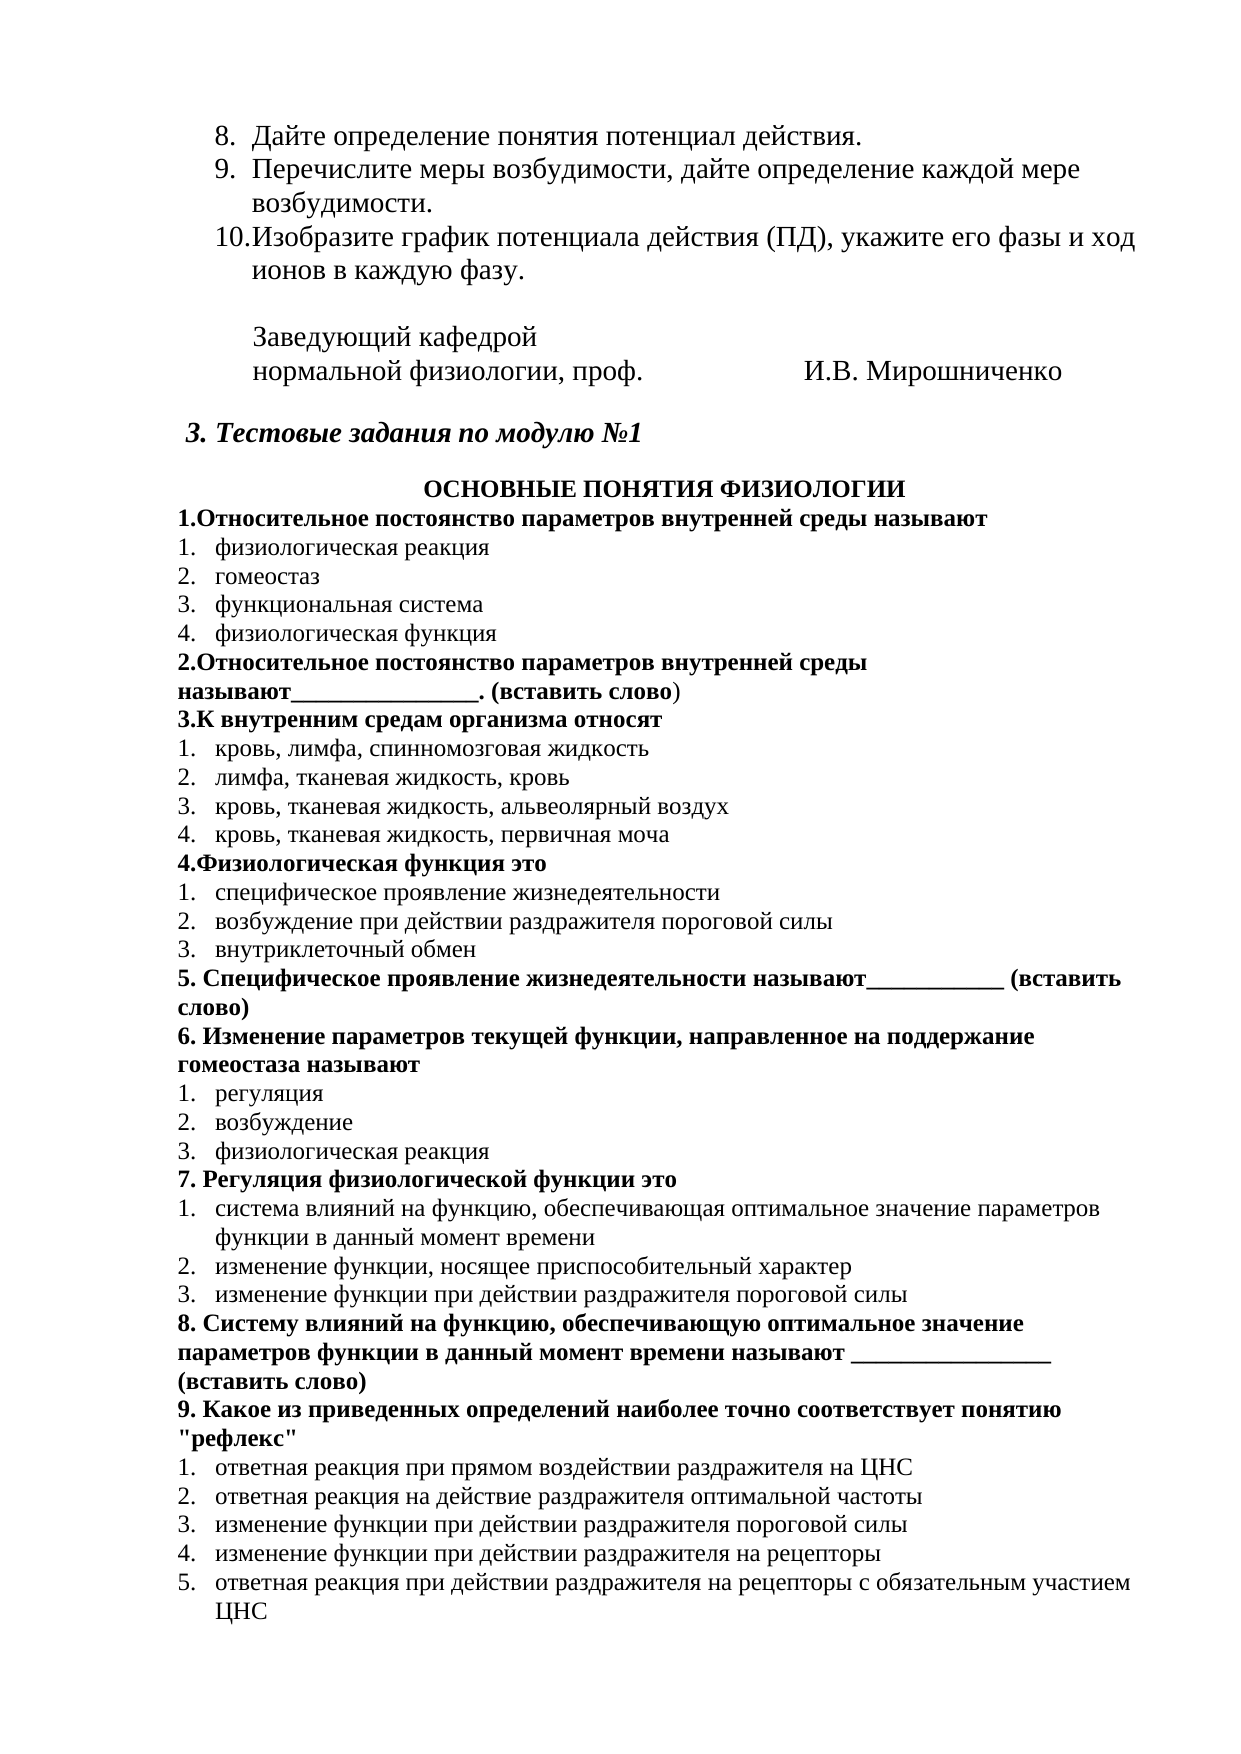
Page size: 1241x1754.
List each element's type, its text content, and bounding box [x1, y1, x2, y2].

text 3.К внутренним средам организма относят [177, 704, 1152, 733]
list физиологическая реакция [177, 1136, 1152, 1164]
list Дайте определение понятия потенциал действия. [214, 118, 1152, 152]
list кровь, тканевая жидкость, первичная моча [177, 819, 1152, 848]
list система влияний на функцию, обеспечивающая оптимальное значение параметров функции в данный момент времени [177, 1193, 1152, 1251]
text 3. Тестовые задания по модулю №1 [177, 415, 1152, 449]
text 5. Специфическое проявление жизнедеятельности называют___________ (вставить слово) [177, 963, 1152, 1021]
list физиологическая функция [177, 618, 1152, 647]
list специфическое проявление жизнедеятельности [177, 877, 1152, 906]
text 4.Физиологическая функция это [177, 848, 1152, 877]
text 9. Какое из приведенных определений наиболее точно соответствует понятию "рефлекс" [177, 1394, 1152, 1452]
list регуляция [177, 1078, 1152, 1107]
list возбуждение [177, 1107, 1152, 1136]
list кровь, тканевая жидкость, альвеолярный воздух [177, 791, 1152, 819]
list гомеостаз [177, 561, 1152, 589]
list изменение функции при действии раздражителя пороговой силы [177, 1509, 1152, 1538]
list изменение функции при действии раздражителя пороговой силы [177, 1279, 1152, 1308]
text 1.Относительное постоянство параметров внутренней среды называют [177, 503, 1152, 532]
list внутриклеточный обмен [177, 934, 1152, 963]
text 6. Изменение параметров текущей функции, направленное на поддержание гомеостаза называют [177, 1021, 1152, 1078]
list Перечислите меры возбудимости, дайте определение каждой мере возбудимости. [214, 152, 1152, 219]
list лимфа, тканевая жидкость, кровь [177, 762, 1152, 791]
list ответная реакция при действии раздражителя на рецепторы с обязательным участием ЦНС [177, 1567, 1152, 1624]
list Заведующий кафедрой [252, 319, 1152, 353]
list ответная реакция при прямом воздействии раздражителя на ЦНС [177, 1452, 1152, 1481]
list кровь, лимфа, спинномозговая жидкость [177, 733, 1152, 762]
list изменение функции при действии раздражителя на рецепторы [177, 1538, 1152, 1567]
list изменение функции, носящее приспособительный характер [177, 1251, 1152, 1279]
text 2.Относительное постоянство параметров внутренней среды называют_______________. (вставить слово) [177, 647, 1152, 704]
list ответная реакция на действие раздражителя оптимальной частоты [177, 1481, 1152, 1509]
list функциональная система [177, 589, 1152, 618]
subtitle ОСНОВНЫЕ ПОНЯТИЯ ФИЗИОЛОГИИ [177, 474, 1152, 503]
list возбуждение при действии раздражителя пороговой силы [177, 906, 1152, 934]
list нормальной физиологии, проф. И.В. Мирошниченко [252, 353, 1152, 386]
text 7. Регуляция физиологической функции это [177, 1164, 1152, 1193]
text 8. Систему влияний на функцию, обеспечивающую оптимальное значение параметров функции в данный момент времени называют ________________ (вставить слово) [177, 1308, 1152, 1394]
list физиологическая реакция [177, 532, 1152, 561]
list Изобразите график потенциала действия (ПД), укажите его фазы и ход ионов в каждую фазу. [214, 219, 1152, 286]
